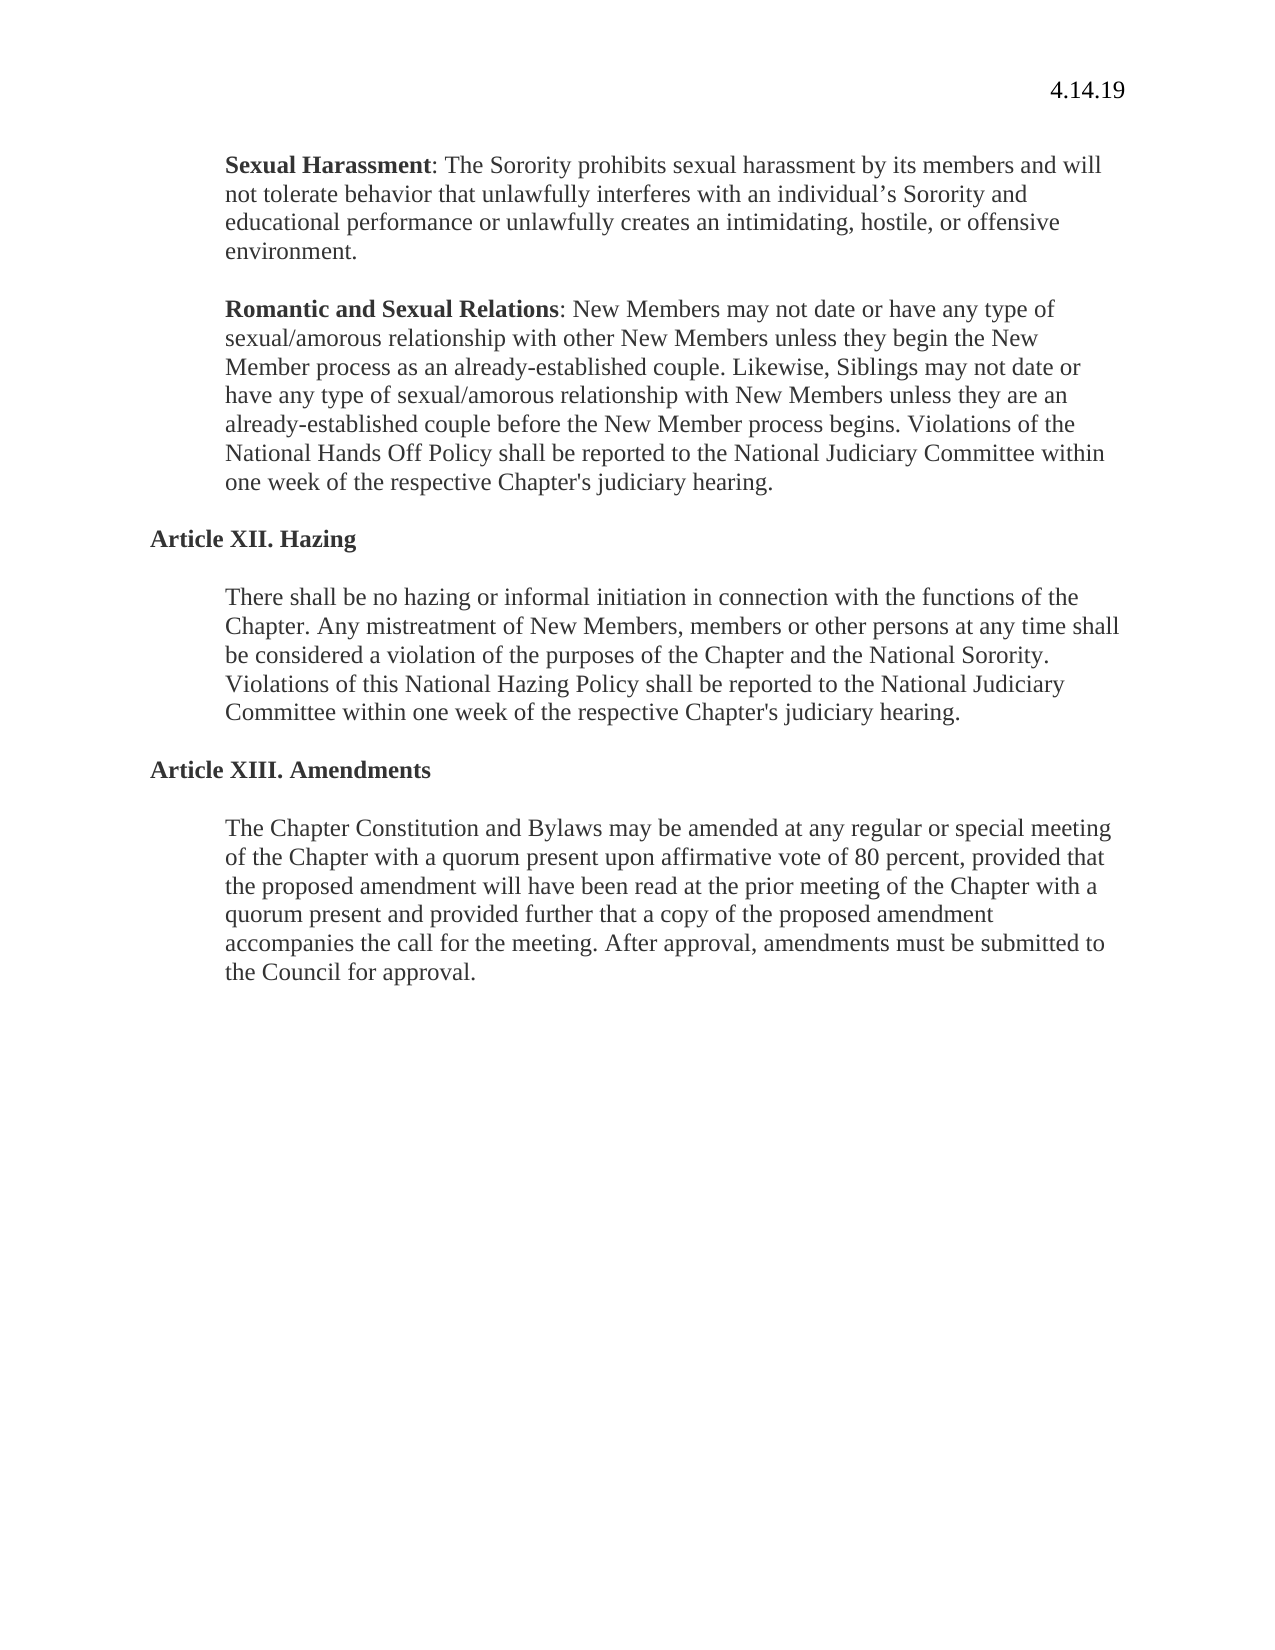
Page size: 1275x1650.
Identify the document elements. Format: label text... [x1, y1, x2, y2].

text Article XII. Hazing [150, 524, 1125, 553]
text The Chapter Constitution and Bylaws may be amended at any regular or special meeting of the Chapter with a quorum present upon affirmative vote of 80 percent, provided that the proposed amendment will have been read at the prior meeting of the Chapter with a quorum present and provided further that a copy of the proposed amendment accompanies the call for the meeting. After approval, amendments must be submitted to the Council for approval. [225, 813, 1125, 986]
text There shall be no hazing or informal initiation in connection with the functions of the Chapter. Any mistreatment of New Members, members or other persons at any time shall be considered a violation of the purposes of the Chapter and the National Sorority. Violations of this National Hazing Policy shall be reported to the National Judiciary Committee within one week of the respective Chapter's judiciary hearing. [225, 582, 1125, 726]
text Sexual Harassment: The Sorority prohibits sexual harassment by its members and will not tolerate behavior that unlawfully interferes with an individual’s Sorority and educational performance or unlawfully creates an intimidating, hostile, or offensive environment. [225, 150, 1125, 265]
text Romantic and Sexual Relations: New Members may not date or have any type of sexual/amorous relationship with other New Members unless they begin the New Member process as an already-established couple. Likewise, Siblings may not date or have any type of sexual/amorous relationship with New Members unless they are an already-established couple before the New Member process begins. Violations of the National Hands Off Policy shall be reported to the National Judiciary Committee within one week of the respective Chapter's judiciary hearing. [225, 294, 1125, 495]
text Article XIII. Amendments [150, 755, 1125, 784]
